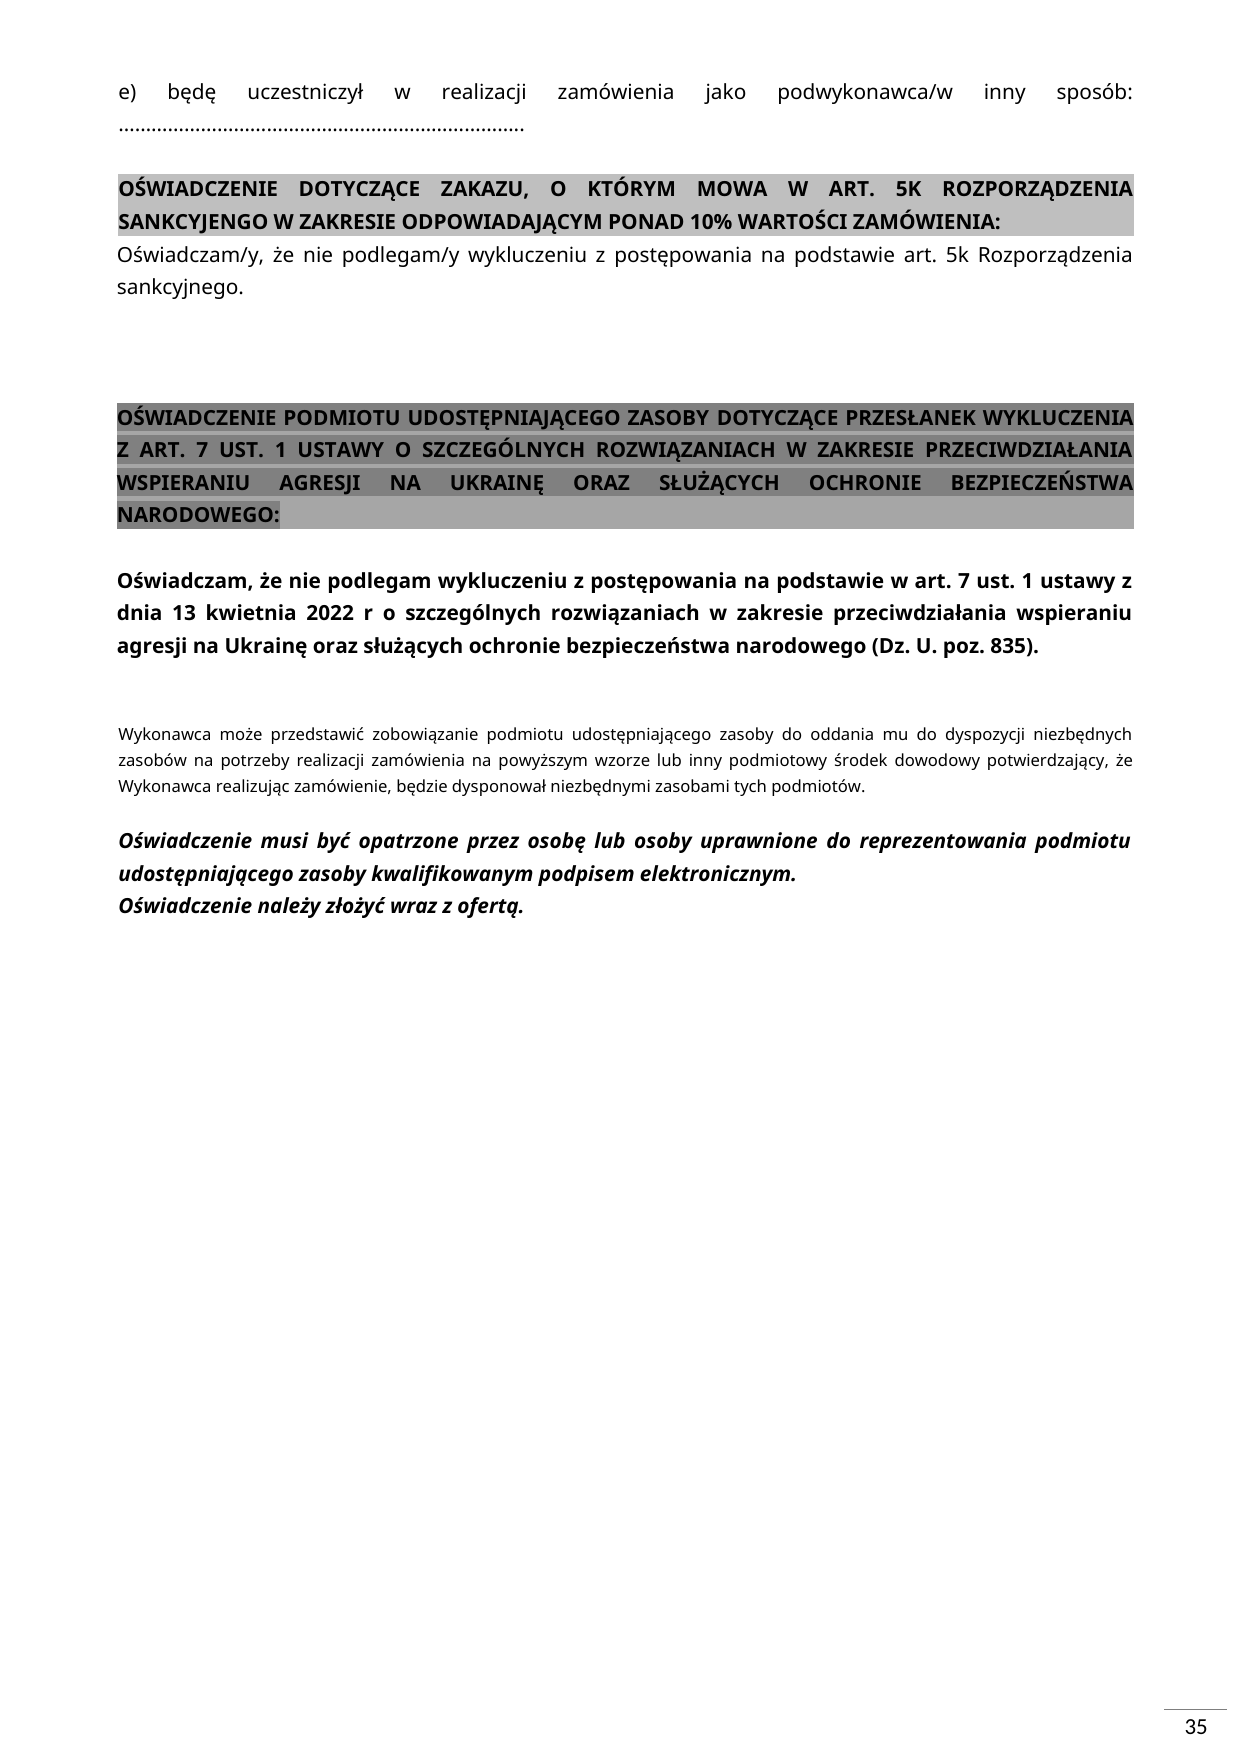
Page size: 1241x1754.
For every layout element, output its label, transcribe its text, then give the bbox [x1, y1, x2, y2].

text Oświadczam, że nie podlegam wykluczeniu z postępowania na podstawie w art. 7 ust. 1 ustawy z dnia 13 kwietnia 2022 r o szczególnych rozwiązaniach w zakresie przeciwdziałania wspieraniu agresji na Ukrainę oraz służących ochronie bezpieczeństwa narodowego (Dz. U. poz. 835). [117, 566, 1134, 659]
text Oświadczenie należy złożyć wraz z ofertą. [118, 892, 1134, 920]
text OŚWIADCZENIE DOTYCZĄCE ZAKAZU, O KTÓRYM MOWA W ART. 5K ROZPORZĄDZENIA SANKCYJENGO W ZAKRESIE ODPOWIADAJĄCYM PONAD 10% WARTOŚCI ZAMÓWIENIA: [118, 174, 1134, 236]
text Oświadczam/y, że nie podlegam/y wykluczeniu z postępowania na podstawie art. 5k Rozporządzenia sankcyjnego. [117, 240, 1134, 301]
text Oświadczenie musi być opatrzone przez osobę lub osoby uprawnione do reprezentowania podmiotu udostępniającego zasoby kwalifikowanym podpisem elektronicznym. [118, 826, 1134, 887]
text OŚWIADCZENIE PODMIOTU UDOSTĘPNIAJĄCEGO ZASOBY DOTYCZĄCE PRZESŁANEK WYKLUCZENIA Z ART. 7 UST. 1 USTAWY O SZCZEGÓLNYCH ROZWIĄZANIACH W ZAKRESIE PRZECIWDZIAŁANIA WSPIERANIU AGRESJI NA UKRAINĘ ORAZ SŁUŻĄCYCH OCHRONIE BEZPIECZEŃSTWA NARODOWEGO: [117, 496, 1134, 529]
text Wykonawca może przedstawić zobowiązanie podmiotu udostępniającego zasoby do oddania mu do dyspozycji niezbędnych zasobów na potrzeby realizacji zamówienia na powyższym wzorze lub inny podmiotowy środek dowodowy potwierdzający, że Wykonawca realizując zamówienie, będzie dysponował niezbędnymi zasobami tych podmiotów. [118, 722, 1134, 797]
text e) będę uczestniczył w realizacji zamówienia jako podwykonawca/w inny sposób: ……………………………………………………………….. [118, 77, 1134, 138]
